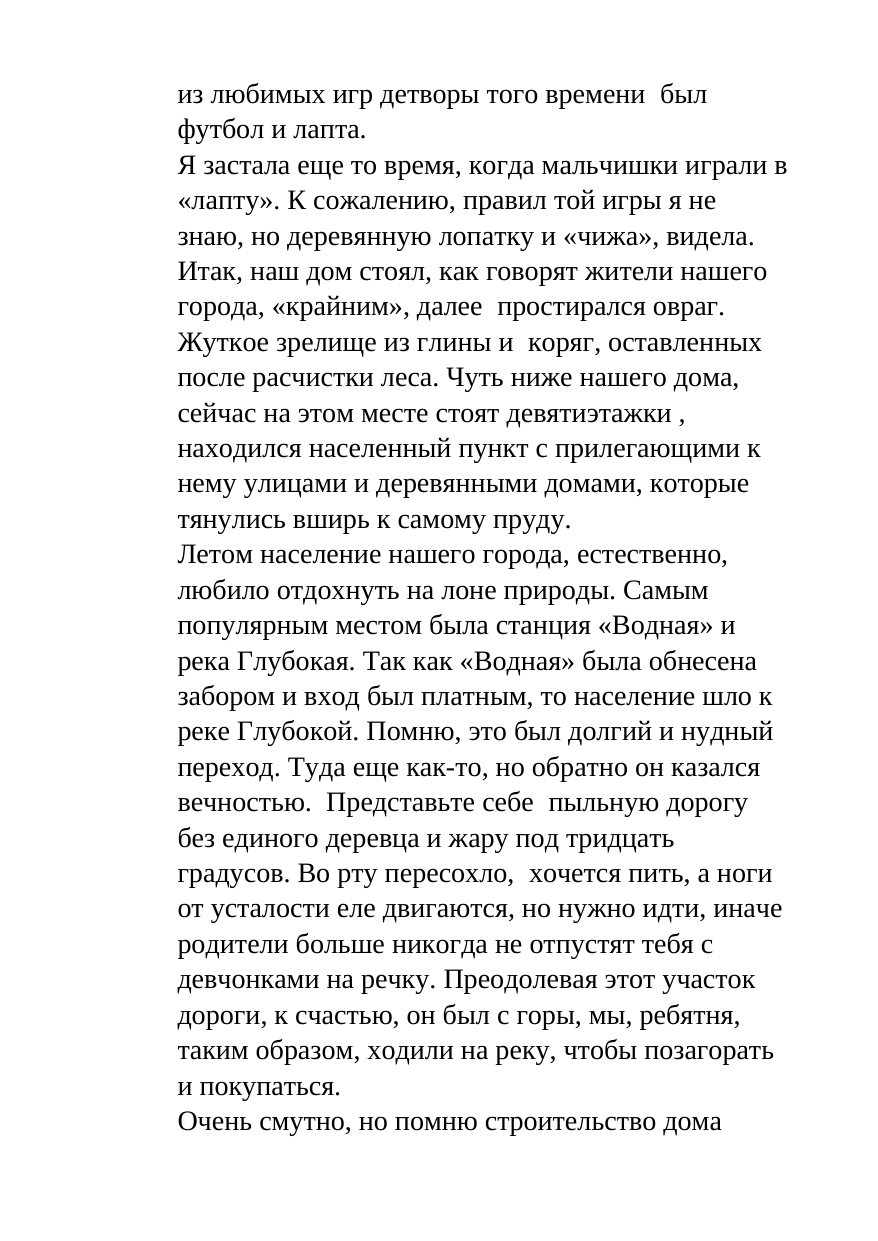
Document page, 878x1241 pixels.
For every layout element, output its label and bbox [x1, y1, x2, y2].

text [177, 74, 788, 1136]
